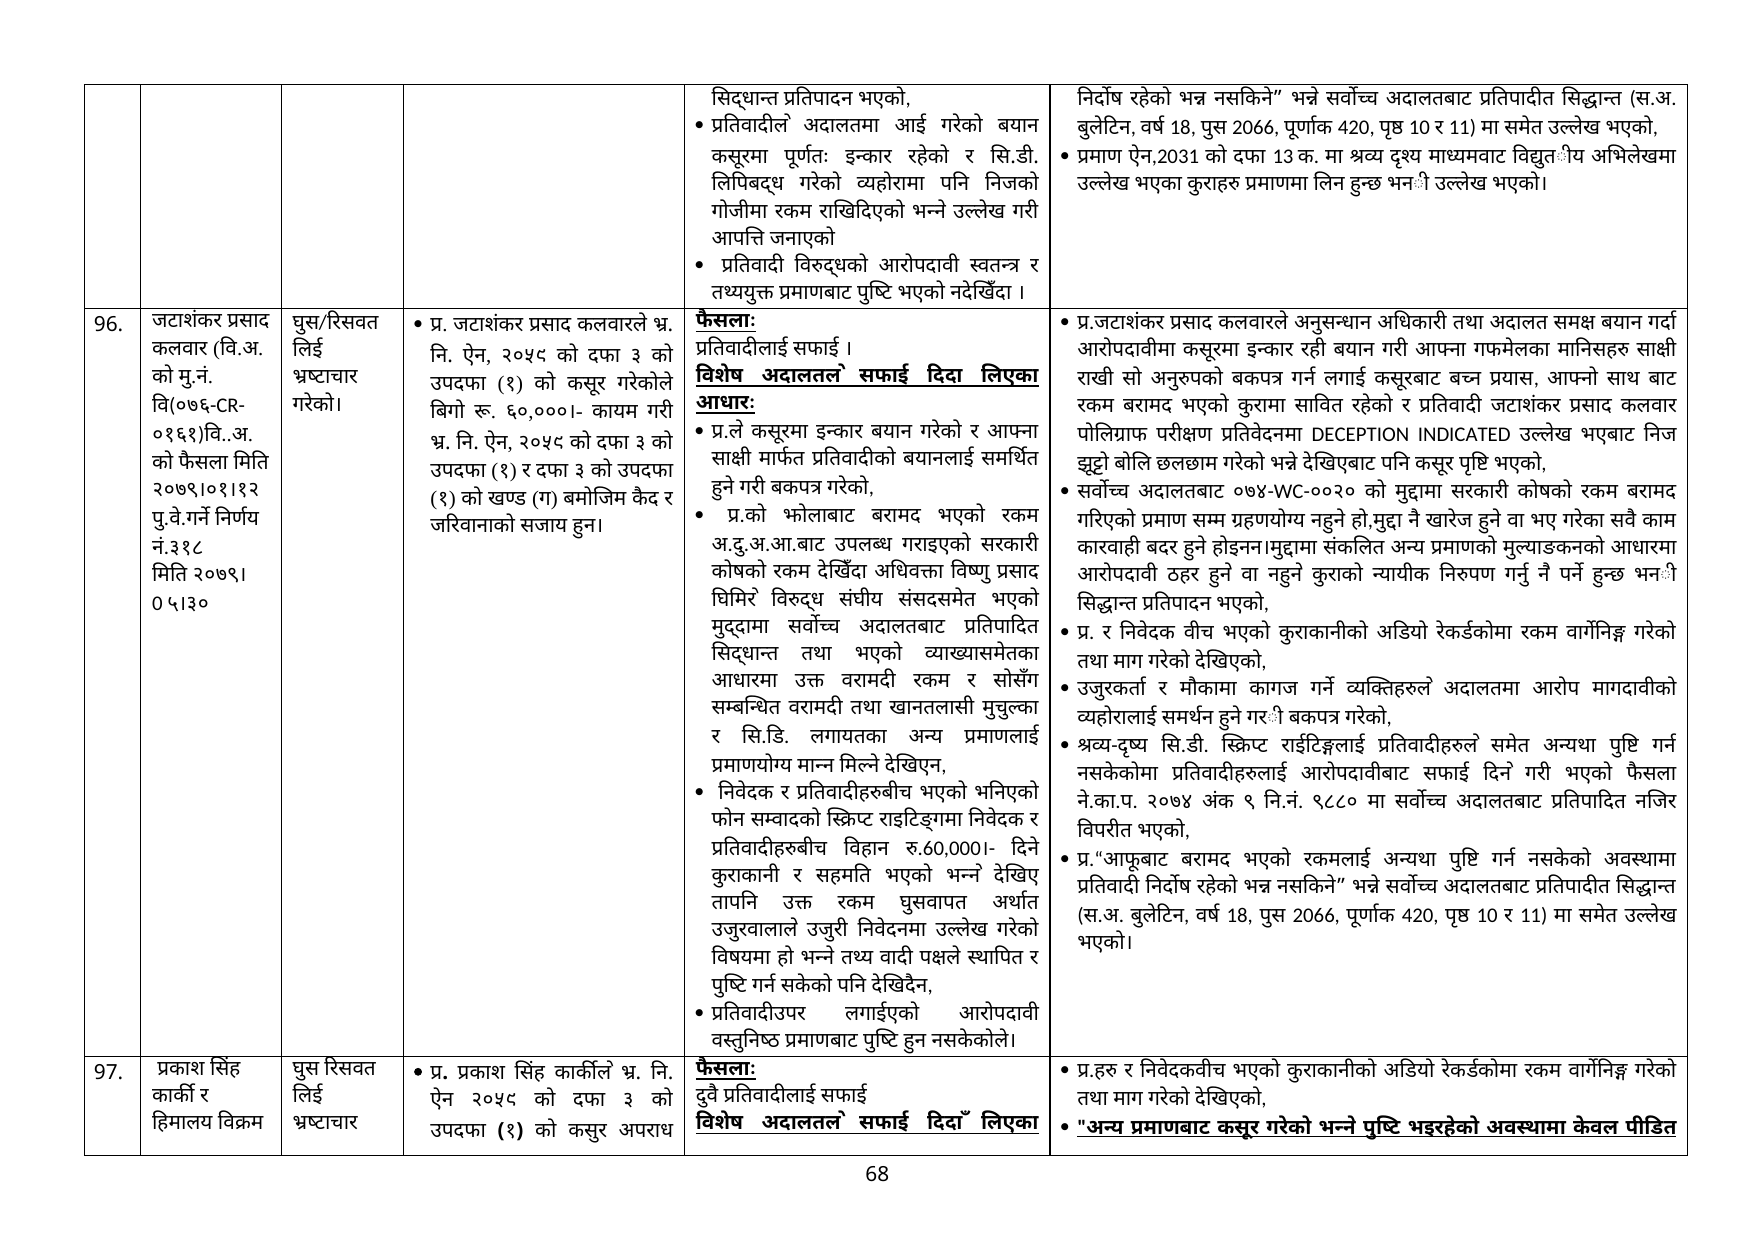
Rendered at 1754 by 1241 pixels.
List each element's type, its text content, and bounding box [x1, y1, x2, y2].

table_cell फैसलाः प्रतिवादीलाई सफाई । विशेष अदालतले सफाई दिदा लिएका आधारः प्र.ले कसूरमा इन्कार बयान गरेको र आफ्ना साक्षी मार्फत प्रतिवादीको बयानलाई समर्थित हुने गरी बकपत्र गरेको, प्र.को झोलाबाट बरामद भएको रकम अ.दु.अ.आ.बाट उपलब्ध गराइएको सरकारी कोषको रकम देखिँदा अधिवक्ता विष्णु प्रसाद घिमिरे विरुद्ध संघीय संसदसमेत भएको मुद्दामा सर्वोच्च अदालतबाट प्रतिपादित सिद्धान्त तथा भएको व्याख्यासमेतका आधारमा उक्त वरामदी रकम र सोसँग सम्बन्धित वरामदी तथा खानतलासी मुचुल्का र सि.डि. लगायतका अन्य प्रमाणलाई प्रमाणयोग्य मान्‍न मिल्ने देखिएन, निवेदक र प्रतिवादीहरुबीच भएको भनिएको फोन सम्वादको स्क्रिप्ट राइटिङ्गमा निवेदक र प्रतिवादीहरुबीच विहान रु.60,000।- दिने कुराकानी र सहमति भएको भन्‍ने देखिए तापनि उक्त रकम घुसवापत अर्थात उजुरवालाले उजुरी निवेदनमा उल्लेख गरेको विषयमा हो भन्‍ने तथ्य वादी पक्षले स्थापित र पुष्टि गर्न सकेको पनि देखिदैन, प्रतिवादीउपर लगाईएको आरोपदावी वस्तुनिष्ठ प्रमाणबाट पुष्टि हुन नसकेकोले। [685, 309, 1049, 1056]
table_cell प्र. जटाशंकर प्रसाद कलवारले भ्र. नि. ऐन, २०५९ को दफा ३ को उपदफा (१) को कसूर गरेकोले बिगो रू. ६०,०००।- कायम गरी भ्र. नि. ऐन, २०५९ को दफा ३ को उपदफा (१) र दफा ३ को उपदफा (१) को खण्ड (ग) बमोजिम कैद र जरिवानाको सजाय हुन। [404, 309, 684, 1056]
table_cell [404, 1057, 684, 1155]
table_cell घुस/रिसवत लिई भ्रष्टाचार गरेको। [282, 309, 403, 1056]
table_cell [404, 85, 684, 308]
table_cell [85, 85, 140, 308]
table_cell [85, 1057, 140, 1155]
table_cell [685, 85, 1049, 308]
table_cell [1051, 1057, 1687, 1155]
table_cell [85, 309, 140, 1056]
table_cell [685, 1057, 1049, 1155]
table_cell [1051, 85, 1687, 308]
table_cell प्र.जटाशंकर प्रसाद कलवारले अनुसन्धान अधिकारी तथा अदालत समक्ष बयान गर्दा आरोपदावीमा कसूरमा इन्कार रही बयान गरी आफ्ना गफमेलका मानिसहरु साक्षी राखी सो अनुरुपको बकपत्र गर्न लगाई कसूरबाट बच्न प्रयास, आफ्नो साथ बाट रकम बरामद भएको कुरामा सावित रहेको र प्रतिवादी जटाशंकर प्रसाद कलवार पोलिग्राफ परीक्षण प्रतिवेदनमा DECEPTION INDICATED उल्लेख भएबाट निज झूट्टो बोलि छलछाम गरेको भन्ने देखिएबाट पनि कसूर पृष्टि भएको, सर्वोच्च अदालतबाट ०७४-WC-००२० को मुद्दामा सरकारी कोषको रकम बरामद गरिएको प्रमाण सम्म ग्रहणयोग्य नहुने हो,मुद्दा नै खारेज हुने वा भए गरेका सवै काम कारवाही बदर हुने होइनन।मुद्दामा संकलित अन्य प्रमाणको मुल्याङकनको आधारमा आरोपदावी ठहर हुने वा नहुने कुराको न्यायीक निरुपण गर्नु नै पर्ने हुन्छ भनी सिद्धान्त प्रतिपादन भएको, प्र. र निवेदक वीच भएको कुराकानीको अडियो रेकर्डकोमा रकम वार्गेनिङ्ग गरेको तथा माग गरेको देखिएको, उजुरकर्ता र मौकामा कागज गर्ने व्यक्तिहरुले अदालतमा आरोप मागदावीको व्यहोरालाई समर्थन हुने गरी बकपत्र गरेको, श्रव्य-दृष्य सि.डी. स्क्रिप्ट राईटिङ्गलाई प्रतिवादीहरुले समेत अन्यथा पुष्टि गर्न नसकेकोमा प्रतिवादीहरुलाई आरोपदावीबाट सफाई दिने गरी भएको फैसला ने.का.प. २०७४ अंक ९ नि.नं. ९८८० मा सर्वोच्च अदालतबाट प्रतिपादित नजिर विपरीत भएको, प्र.“आफूबाट बरामद भएको रकमलाई अन्यथा पुष्टि गर्न नसकेको अवस्थामा प्रतिवादी निर्दोष रहेको भन्न नसकिने” भन्ने सर्वोच्च अदालतबाट प्रतिपादीत सिद्धान्त (स.अ. बुलेटिन, वर्ष 18, पुस 2066, पूर्णाक 420, पृष्ठ 10 र 11) मा समेत उल्लेख भएको। [1051, 309, 1687, 1056]
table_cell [141, 85, 281, 308]
table_cell जटाशंकर प्रसाद कलवार (वि.अ. को मु.नं. वि(०७६-CR-०१६१)वि..अ. को फैसला मिति २०७९।०१।१२ पु.वे.गर्ने निर्णय नं.३१८ मिति २०७९।0५।३० [141, 309, 281, 1056]
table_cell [141, 1057, 281, 1155]
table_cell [282, 1057, 403, 1155]
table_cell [282, 85, 403, 308]
